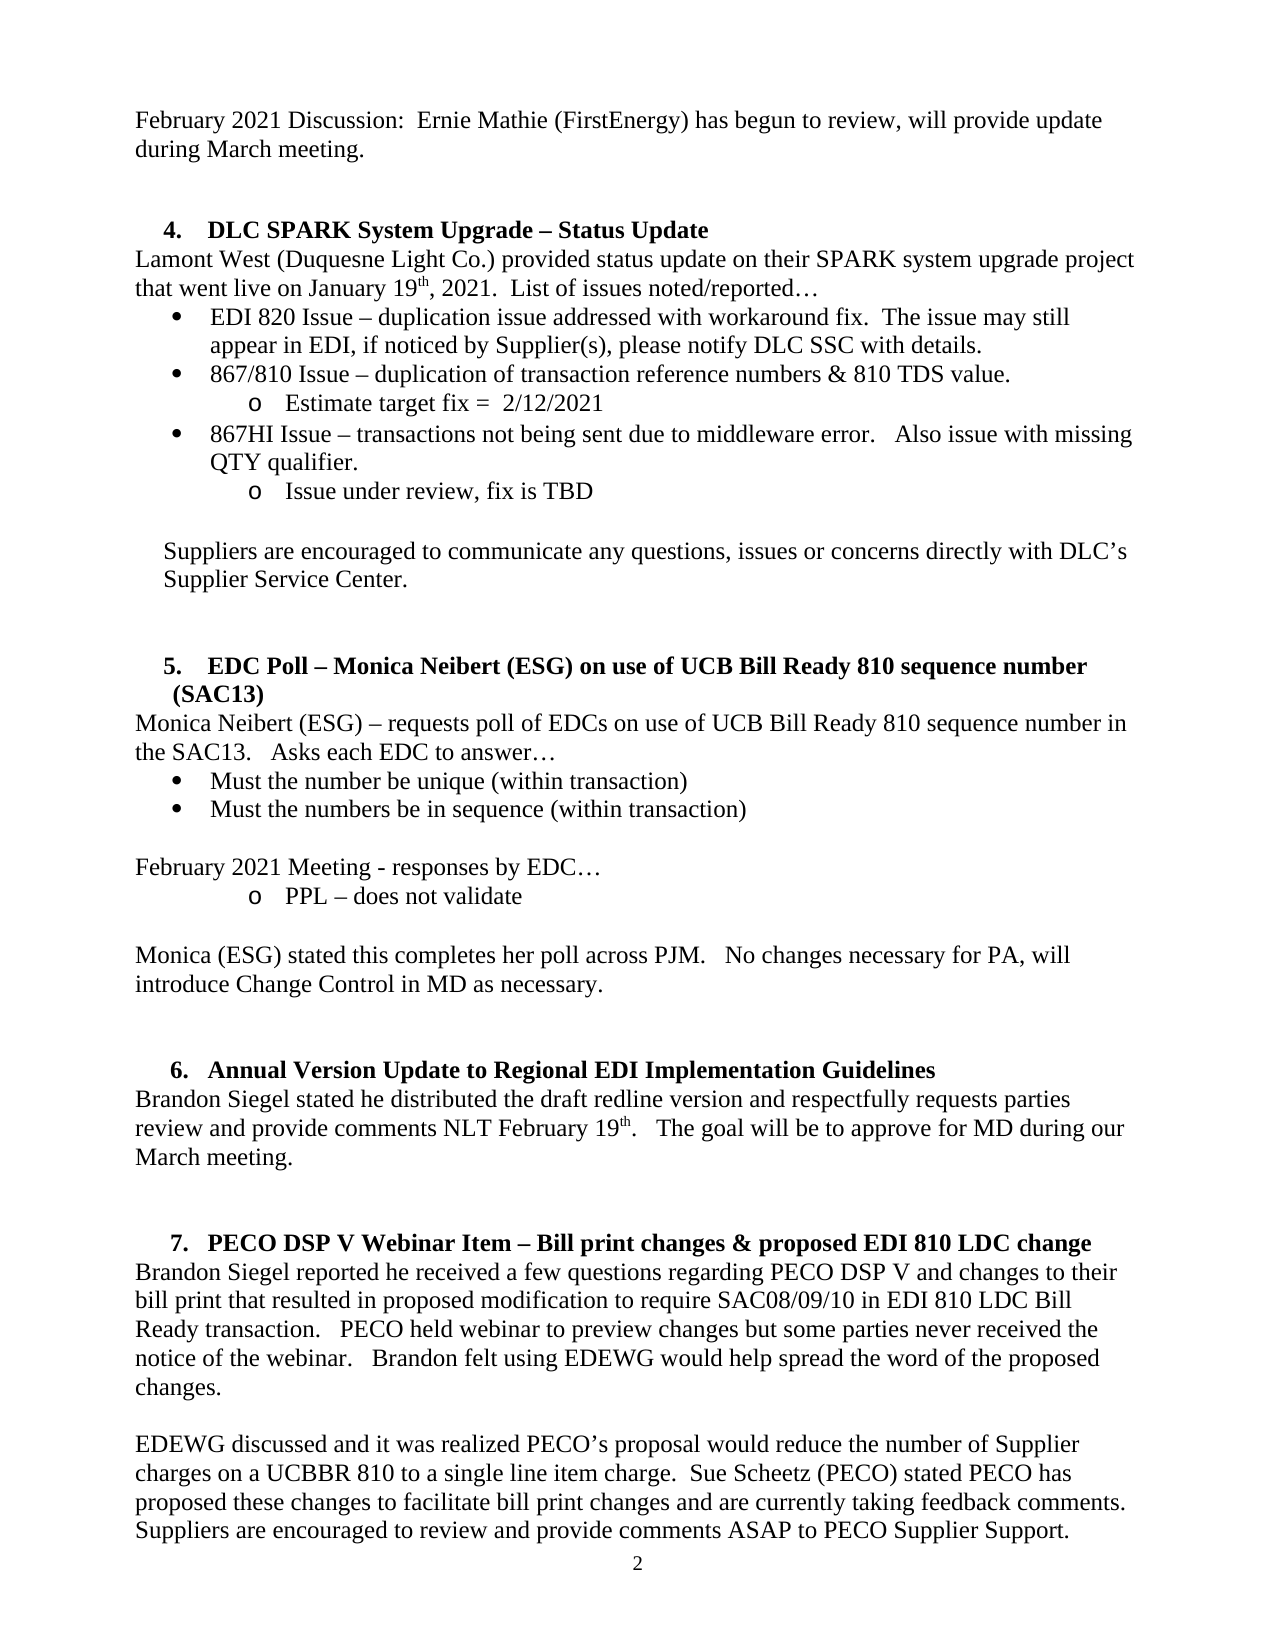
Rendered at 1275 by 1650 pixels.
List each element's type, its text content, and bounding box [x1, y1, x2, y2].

list EDI 820 Issue – duplication issue addressed with workaround fix. The issue may still appear in EDI, if noticed by Supplier(s), please notify DLC SSC with details. [172, 302, 1140, 359]
list Brandon Siegel stated he distributed the draft redline version and respectfully requests parties review and provide comments NLT February 19th. The goal will be to approve for MD during our March meeting. [135, 1084, 1140, 1170]
list Estimate target fix = 2/12/2021 [247, 388, 1140, 419]
list Issue under review, fix is TBD [247, 476, 1140, 507]
list PPL – does not validate [247, 881, 1140, 912]
list Must the number be unique (within transaction) [172, 766, 1140, 794]
list 867/810 Issue – duplication of transaction reference numbers & 810 TDS value. [172, 359, 1140, 388]
text February 2021 Discussion: Ernie Mathie (FirstEnergy) has begun to review, will provide update during March meeting. [135, 105, 1140, 162]
text EDEWG discussed and it was realized PECO’s proposal would reduce the number of Supplier charges on a UCBBR 810 to a single line item charge. Sue Scheetz (PECO) stated PECO has proposed these changes to facilitate bill print changes and are currently taking feedback comments. Suppliers are encouraged to review and provide comments ASAP to PECO Supplier Support. [135, 1429, 1140, 1544]
subtitle Annual Version Update to Regional EDI Implementation Guidelines [170, 1055, 1140, 1084]
subtitle DLC SPARK System Upgrade – Status Update [163, 215, 1140, 244]
subtitle PECO DSP V Webinar Item – Bill print changes & proposed EDI 810 LDC change [170, 1228, 1140, 1257]
text Brandon Siegel reported he received a few questions regarding PECO DSP V and changes to their bill print that resulted in proposed modification to require SAC08/09/10 in EDI 810 LDC Bill Ready transaction. PECO held webinar to preview changes but some parties never received the notice of the webinar. Brandon felt using EDEWG would help spread the word of the proposed changes. [135, 1257, 1140, 1400]
subtitle EDC Poll – Monica Neibert (ESG) on use of UCB Bill Ready 810 sequence number (SAC13) [163, 651, 1140, 708]
text Lamont West (Duquesne Light Co.) provided status update on their SPARK system upgrade project that went live on January 19th, 2021. List of issues noted/reported… [135, 244, 1140, 302]
list Suppliers are encouraged to communicate any questions, issues or concerns directly with DLC’s Supplier Service Center. [163, 536, 1140, 593]
list Monica Neibert (ESG) – requests poll of EDCs on use of UCB Bill Ready 810 sequence number in the SAC13. Asks each EDC to answer… [135, 708, 1140, 766]
text February 2021 Meeting - responses by EDC… [135, 852, 1140, 881]
list Must the numbers be in sequence (within transaction) [172, 794, 1140, 823]
list 867HI Issue – transactions not being sent due to middleware error. Also issue with missing QTY qualifier. [172, 419, 1140, 476]
text Monica (ESG) stated this completes her poll across PJM. No changes necessary for PA, will introduce Change Control in MD as necessary. [135, 940, 1140, 998]
